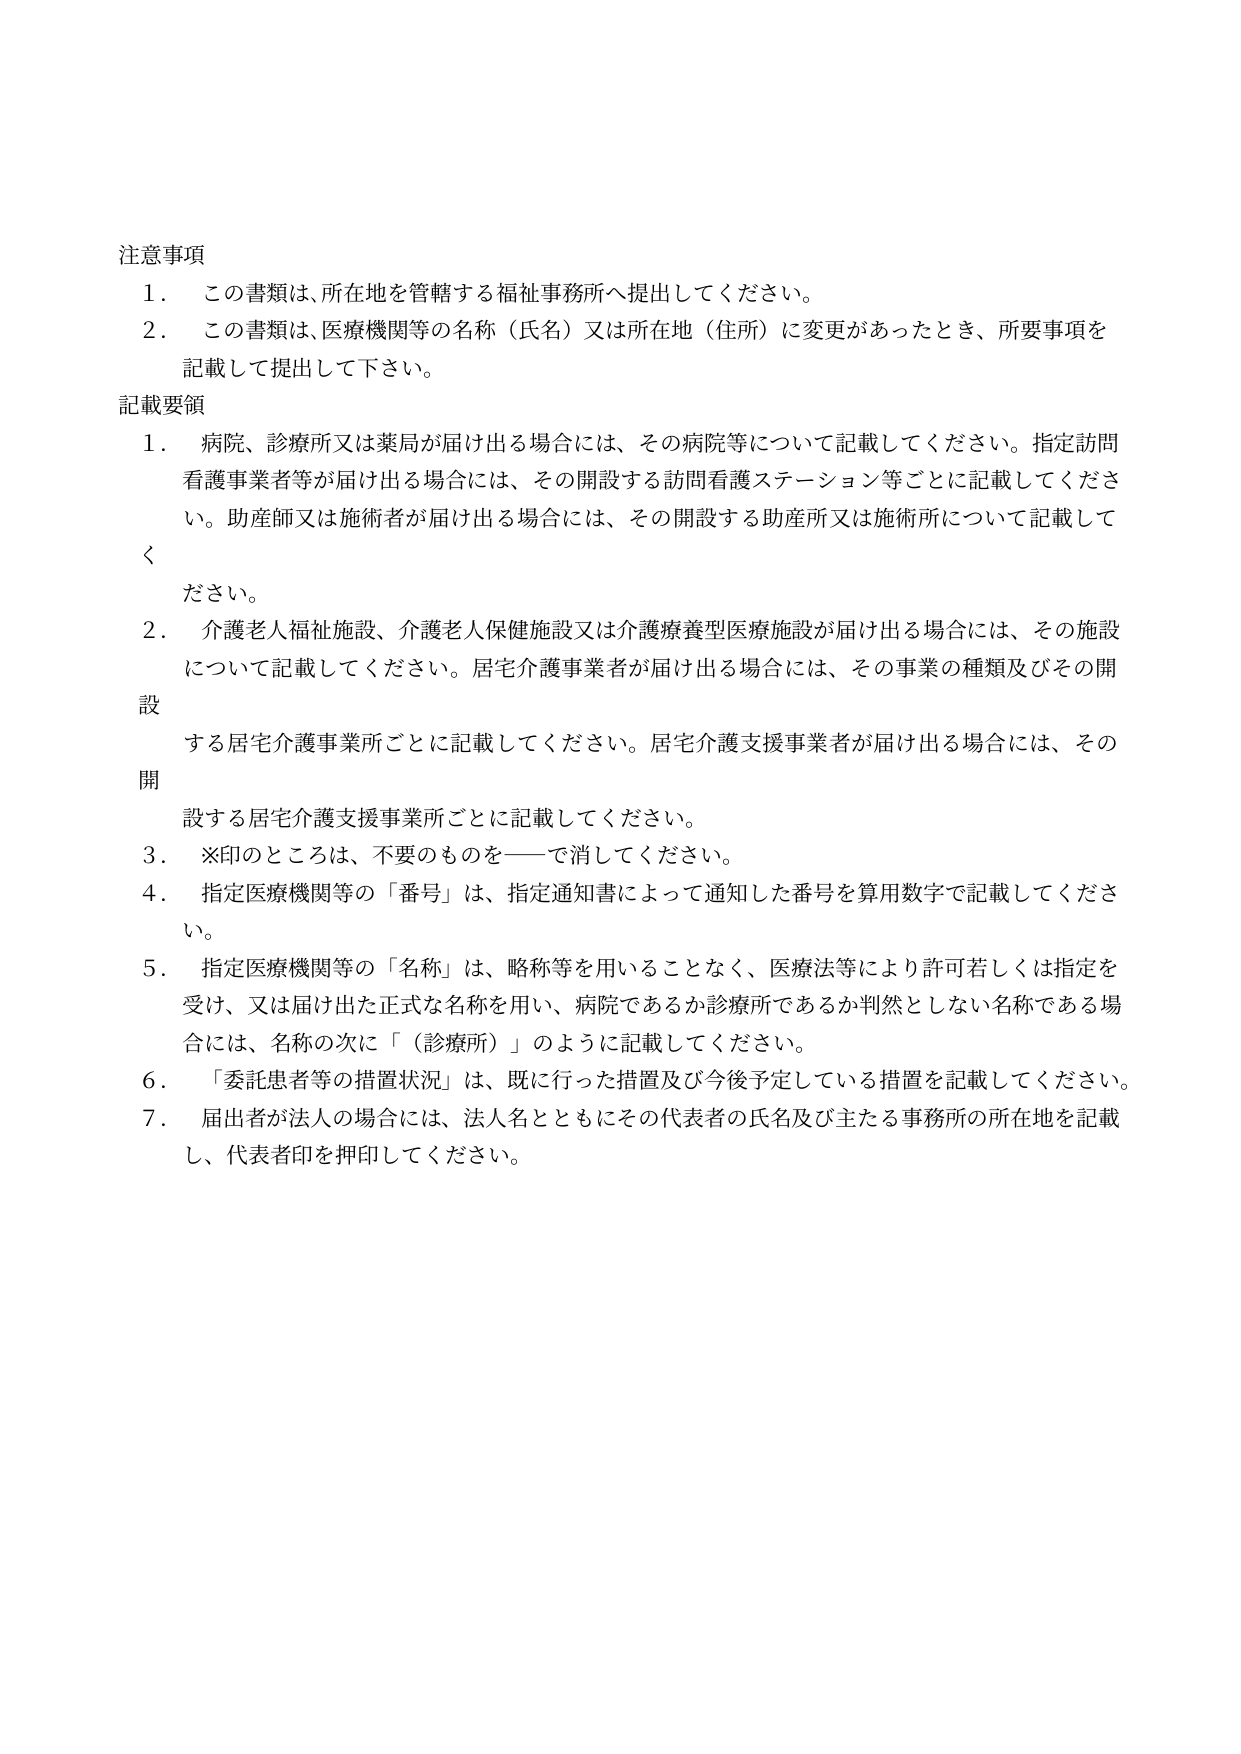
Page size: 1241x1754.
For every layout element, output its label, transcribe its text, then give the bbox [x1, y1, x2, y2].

text ださい。 [138, 573, 1122, 611]
text い。 [138, 911, 1122, 948]
text 看護事業者等が届け出る場合には、その開設する訪問看護ステーション等ごとに記載してくださ [138, 461, 1122, 498]
text い。助産師又は施術者が届け出る場合には、その開設する助産所又は施術所について記載してく [138, 498, 1122, 573]
list 「委託患者等の措置状況」は、既に行った措置及び今後予定している措置を記載してください。 [138, 1061, 1122, 1098]
text 記載要領 [118, 386, 1122, 423]
list 指定医療機関等の「名称」は、略称等を用いることなく、医療法等により許可若しくは指定を [138, 948, 1122, 986]
text 注意事項 [118, 236, 1122, 273]
list ※印のところは、不要のものを――で消してください。 [138, 836, 1122, 873]
list この書類は､医療機関等の名称（氏名）又は所在地（住所）に変更があったとき、所要事項を [138, 311, 1122, 348]
text 合には、名称の次に「（診療所）」のように記載してください。 [138, 1023, 1122, 1061]
list この書類は､所在地を管轄する福祉事務所へ提出してください。 [138, 273, 1122, 311]
list 指定医療機関等の「番号」は、指定通知書によって通知した番号を算用数字で記載してくださ [138, 873, 1122, 911]
text 設する居宅介護支援事業所ごとに記載してください。 [138, 798, 1122, 836]
list 病院、診療所又は薬局が届け出る場合には、その病院等について記載してください。指定訪問 [138, 423, 1122, 461]
list 届出者が法人の場合には、法人名とともにその代表者の氏名及び主たる事務所の所在地を記載 [138, 1098, 1122, 1136]
text する居宅介護事業所ごとに記載してください。居宅介護支援事業者が届け出る場合には、その開 [138, 723, 1122, 798]
text 記載して提出して下さい。 [138, 348, 1122, 386]
text し、代表者印を押印してください。 [138, 1136, 1122, 1173]
list 介護老人福祉施設、介護老人保健施設又は介護療養型医療施設が届け出る場合には、その施設 [138, 611, 1122, 648]
text について記載してください。居宅介護事業者が届け出る場合には、その事業の種類及びその開設 [138, 648, 1122, 723]
text 受け、又は届け出た正式な名称を用い、病院であるか診療所であるか判然としない名称である場 [138, 986, 1122, 1023]
